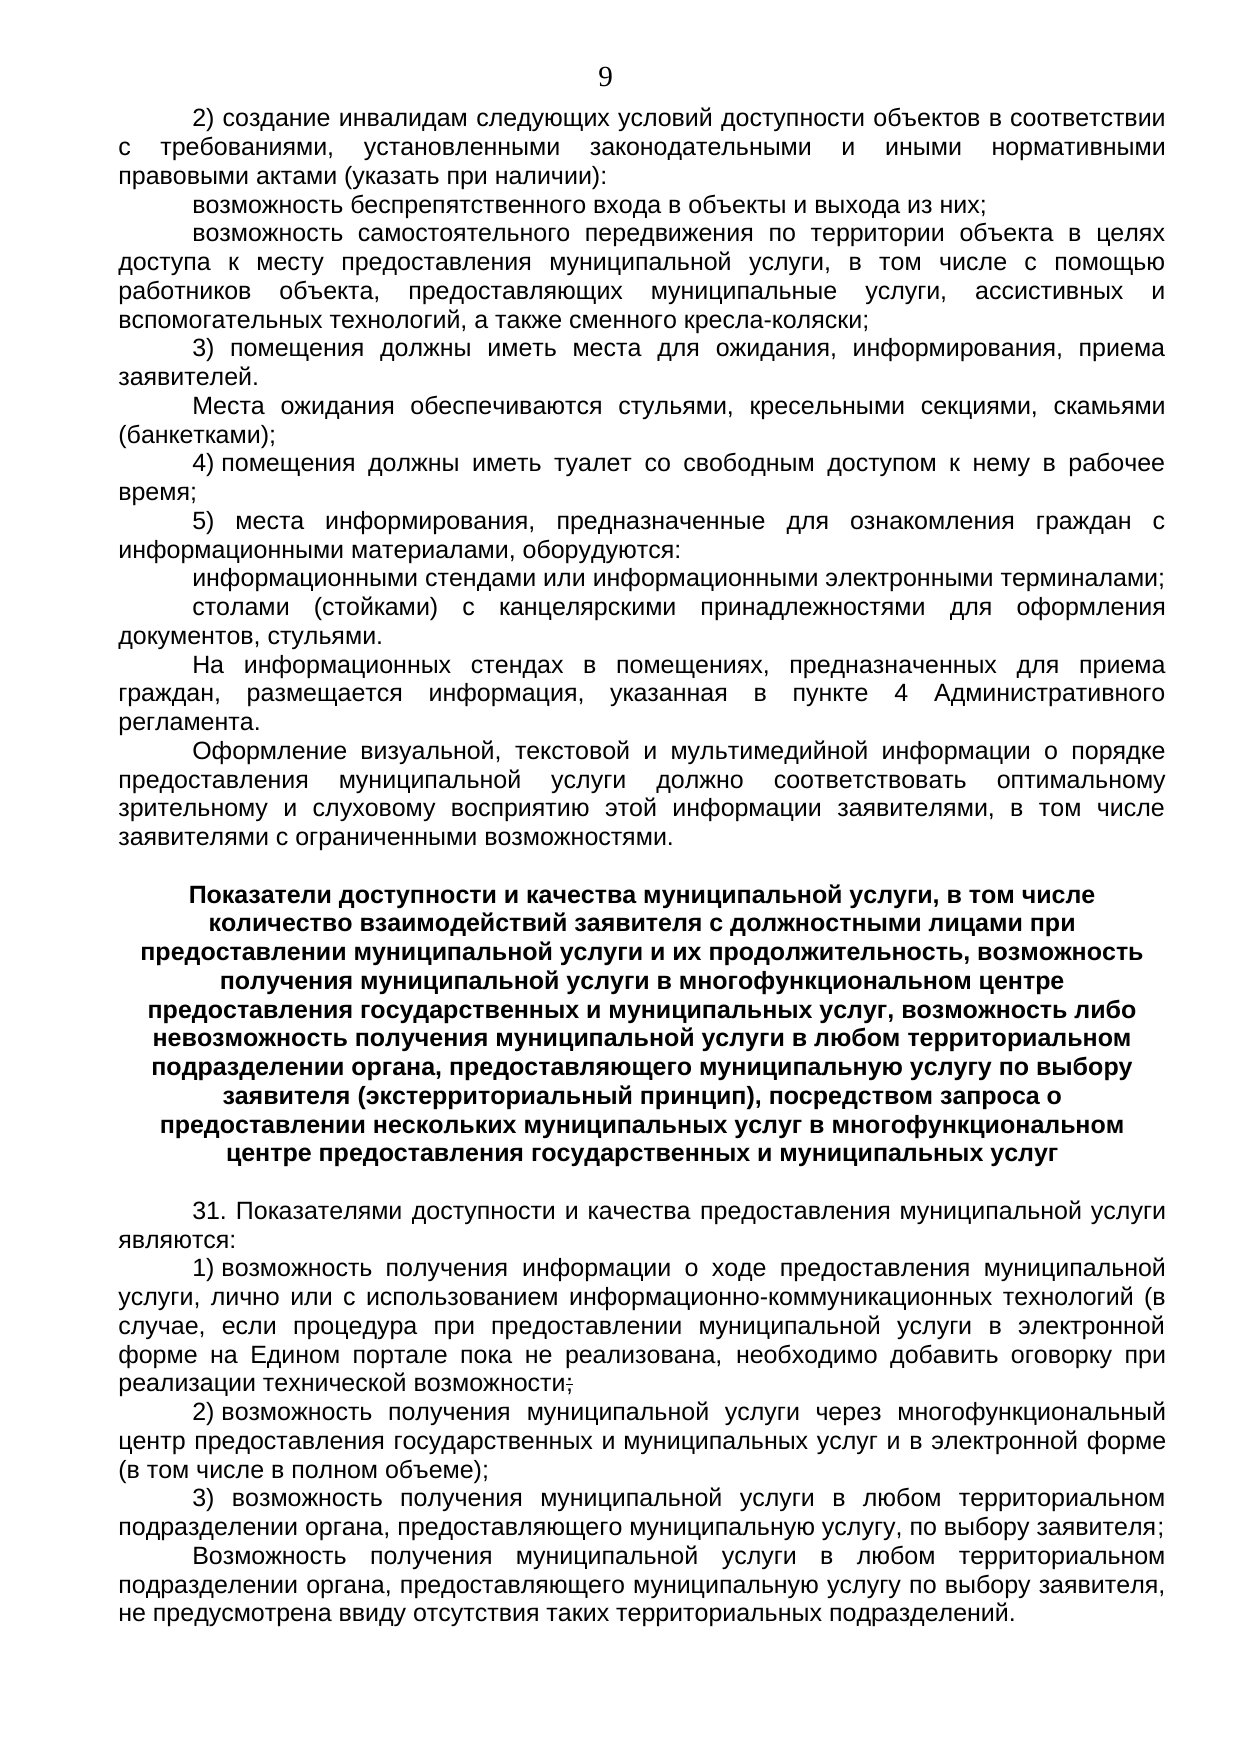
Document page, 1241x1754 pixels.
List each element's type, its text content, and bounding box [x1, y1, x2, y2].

text 2) создание инвалидам следующих условий доступности объектов в соответствии с требованиями, установленными законодательными и иными нормативными правовыми актами (указать при наличии): [118, 103, 1167, 190]
text 2) возможность получения муниципальной услуги через многофункциональный центр предоставления государственных и муниципальных услуг и в электронной форме (в том числе в полном объеме); [118, 1397, 1167, 1483]
text Оформление визуальной, текстовой и мультимедийной информации о порядке предоставления муниципальной услуги должно соответствовать оптимальному зрительному и слуховому восприятию этой информации заявителями, в том числе заявителями с ограниченными возможностями. [118, 736, 1167, 851]
text Показатели доступности и качества муниципальной услуги, в том числе количество взаимодействий заявителя с должностными лицами при предоставлении муниципальной услуги и их продолжительность, возможность получения муниципальной услуги в многофункциональном центре предоставления государственных и муниципальных услуг, возможность либо невозможность получения муниципальной услуги в любом территориальном подразделении органа, предоставляющего муниципальную услугу по выбору заявителя (экстерриториальный принцип), посредством запроса о предоставлении нескольких муниципальных услуг в многофункциональном центре предоставления государственных и муниципальных услуг [118, 880, 1167, 1167]
text 1) возможность получения информации о ходе предоставления муниципальной услуги, лично или с использованием информационно-коммуникационных технологий (в случае, если процедура при предоставлении муниципальной услуги в электронной форме на Едином портале пока не реализована, необходимо добавить оговорку при реализации технической возможности; [118, 1253, 1167, 1397]
text информационными стендами или информационными электронными терминалами; [118, 563, 1167, 592]
text 3) возможность получения муниципальной услуги в любом территориальном подразделении органа, предоставляющего муниципальную услугу, по выбору заявителя; [118, 1483, 1167, 1541]
text 4) помещения должны иметь туалет со свободным доступом к нему в рабочее время; [118, 448, 1167, 506]
text 5) места информирования, предназначенные для ознакомления граждан с информационными материалами, оборудуются: [118, 506, 1167, 563]
text Места ожидания обеспечиваются стульями, кресельными секциями, скамьями (банкетками); [118, 391, 1167, 448]
text Возможность получения муниципальной услуги в любом территориальном подразделении органа, предоставляющего муниципальную услугу по выбору заявителя, не предусмотрена ввиду отсутствия таких территориальных подразделений. [118, 1541, 1167, 1627]
text На информационных стендах в помещениях, предназначенных для приема граждан, размещается информация, указанная в пункте 4 Административного регламента. [118, 650, 1167, 736]
text возможность беспрепятственного входа в объекты и выхода из них; [118, 190, 1167, 218]
text 3) помещения должны иметь места для ожидания, информирования, приема заявителей. [118, 333, 1167, 391]
text столами (стойками) с канцелярскими принадлежностями для оформления документов, стульями. [118, 592, 1167, 650]
text возможность самостоятельного передвижения по территории объекта в целях доступа к месту предоставления муниципальной услуги, в том числе с помощью работников объекта, предоставляющих муниципальные услуги, ассистивных и вспомогательных технологий, а также сменного кресла-коляски; [118, 218, 1167, 333]
text 31. Показателями доступности и качества предоставления муниципальной услуги являются: [118, 1196, 1167, 1253]
